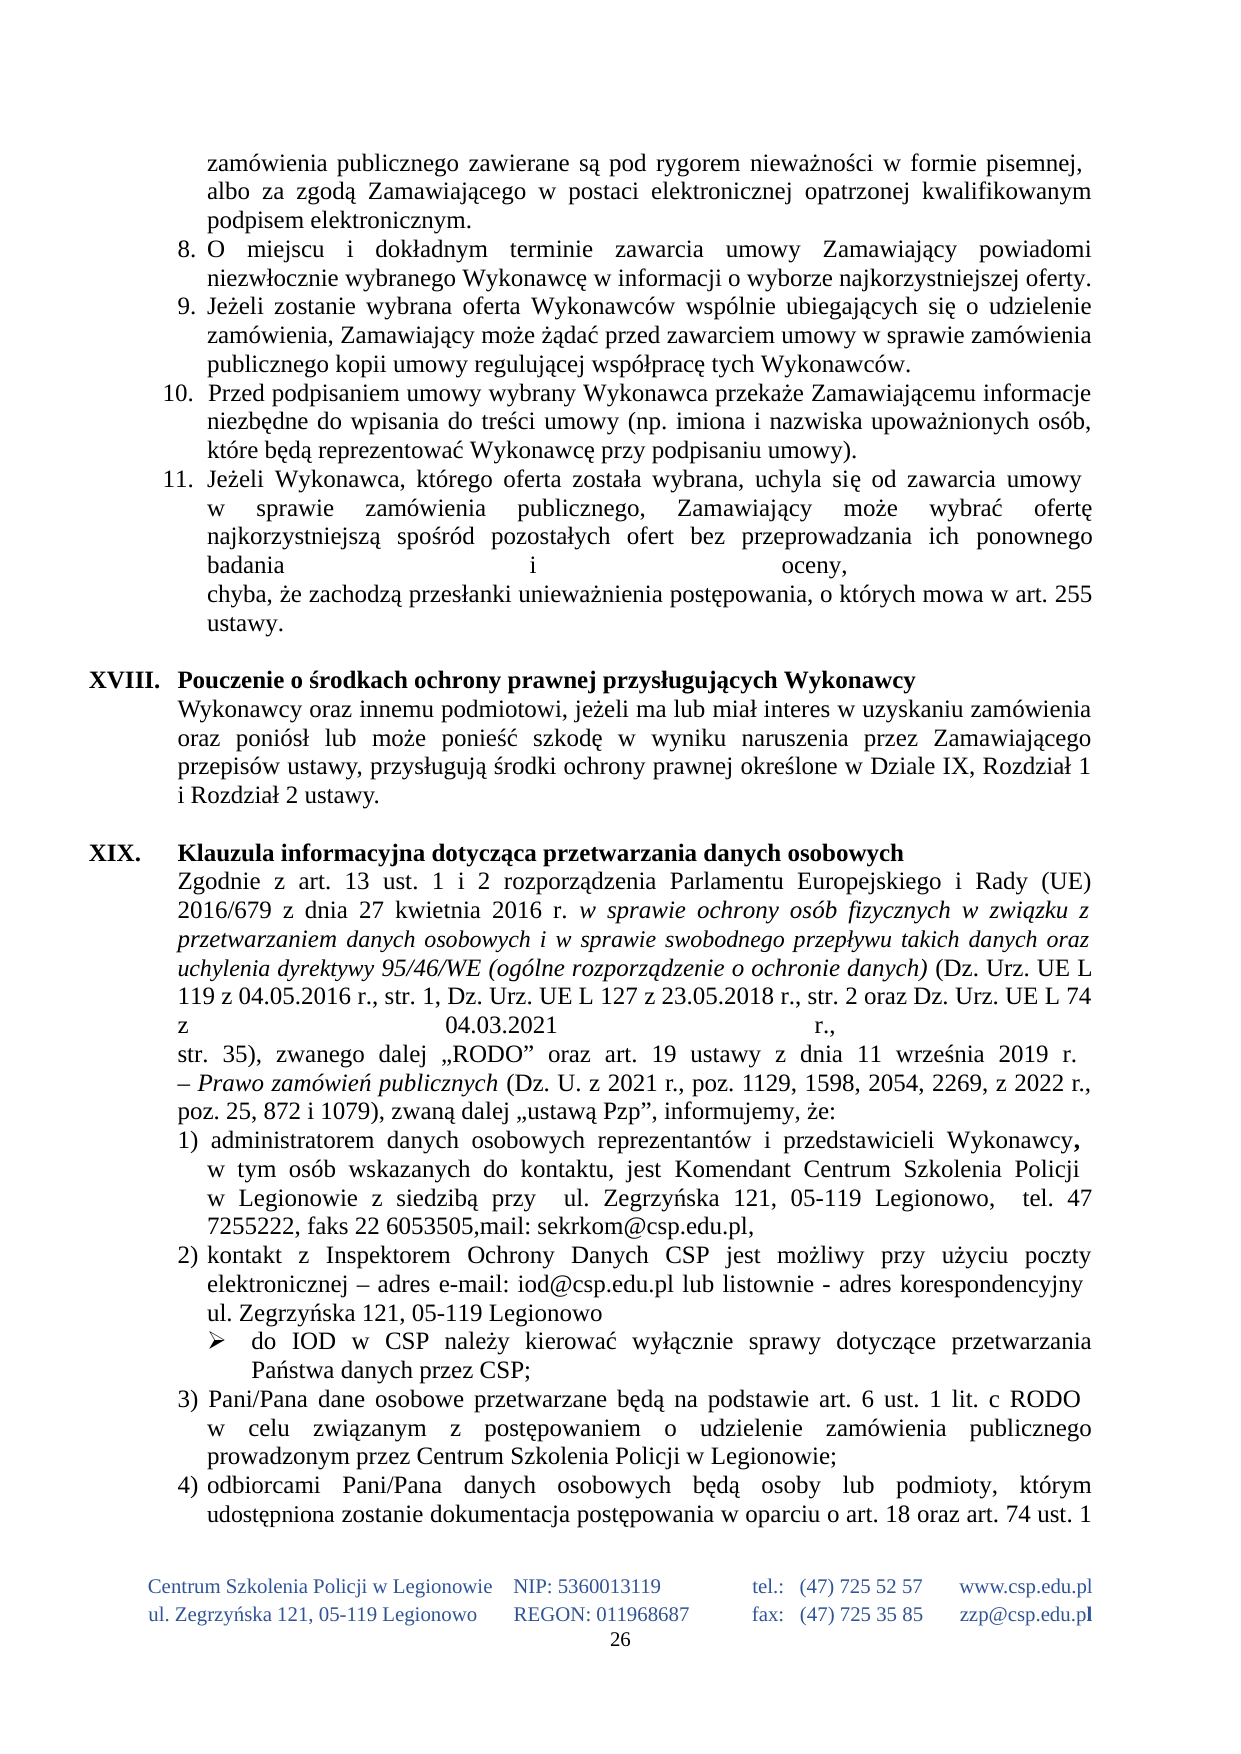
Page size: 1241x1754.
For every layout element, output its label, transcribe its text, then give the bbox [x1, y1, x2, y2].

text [177, 1470, 1092, 1528]
text 1) administratorem danych osobowych reprezentantów i przedstawicieli Wykonawcy, w tym osób wskazanych do kontaktu, jest Komendant Centrum Szkolenia Policji w Legionowie z siedzibą przy ul. Zegrzyńska 121, 05-119 Legionowo, tel. 47 7255222, faks 22 6053505,mail: sekrkom@csp.edu.pl, [177, 1125, 1092, 1240]
list do IOD w CSP należy kierować wyłącznie sprawy dotyczące przetwarzania Państwa danych przez CSP; [207, 1326, 1092, 1384]
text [177, 148, 1092, 234]
text 9. Jeżeli zostanie wybrana oferta Wykonawców wspólnie ubiegających się o udzielenie zamówienia, Zamawiający może żądać przed zawarciem umowy w sprawie zamówienia publicznego kopii umowy regulującej współpracę tych Wykonawców. [177, 291, 1092, 378]
text 11. Jeżeli Wykonawca, którego oferta została wybrana, uchyla się od zawarcia umowy w sprawie zamówienia publicznego, Zamawiający może wybrać ofertę najkorzystniejszą spośród pozostałych ofert bez przeprowadzania ich ponownego badania i oceny, chyba, że zachodzą przesłanki unieważnienia postępowania, o których mowa w art. 255 ustawy. [162, 464, 1092, 636]
text XIX. Klauzula informacyjna dotycząca przetwarzania danych osobowych [89, 838, 1092, 866]
text 3) Pani/Pana dane osobowe przetwarzane będą na podstawie art. 6 ust. 1 lit. c RODO w celu związanym z postępowaniem o udzielenie zamówienia publicznego prowadzonym przez Centrum Szkolenia Policji w Legionowie; [177, 1384, 1092, 1470]
text XVIII. Pouczenie o środkach ochrony prawnej przysługujących Wykonawcy [89, 665, 1092, 694]
text 10. Przed podpisaniem umowy wybrany Wykonawca przekaże Zamawiającemu informacje niezbędne do wpisania do treści umowy (np. imiona i nazwiska upoważnionych osób, które będą reprezentować Wykonawcę przy podpisaniu umowy). [162, 378, 1092, 464]
text 8. O miejscu i dokładnym terminie zawarcia umowy Zamawiający powiadomi niezwłocznie wybranego Wykonawcę w informacji o wyborze najkorzystniejszej oferty. [177, 234, 1092, 291]
text Zgodnie z art. 13 ust. 1 i 2 rozporządzenia Parlamentu Europejskiego i Rady (UE) 2016/679 z dnia 27 kwietnia 2016 r. w sprawie ochrony osób fizycznych w związku z przetwarzaniem danych osobowych i w sprawie swobodnego przepływu takich danych oraz uchylenia dyrektywy 95/46/WE (ogólne rozporządzenie o ochronie danych) (Dz. Urz. UE L 119 z 04.05.2016 r., str. 1, Dz. Urz. UE L 127 z 23.05.2018 r., str. 2 oraz Dz. Urz. UE L 74 z 04.03.2021 r., str. 35), zwanego dalej „RODO” oraz art. 19 ustawy z dnia 11 września 2019 r. – Prawo zamówień publicznych (Dz. U. z 2021 r., poz. 1129, 1598, 2054, 2269, z 2022 r., poz. 25, 872 i 1079), zwaną dalej „ustawą Pzp”, informujemy, że: [177, 866, 1092, 1125]
text Wykonawcy oraz innemu podmiotowi, jeżeli ma lub miał interes w uzyskaniu zamówienia oraz poniósł lub może ponieść szkodę w wyniku naruszenia przez Zamawiającego przepisów ustawy, przysługują środki ochrony prawnej określone w Dziale IX, Rozdział 1 i Rozdział 2 ustawy. [177, 694, 1092, 809]
list kontakt z Inspektorem Ochrony Danych CSP jest możliwy przy użyciu poczty elektronicznej – adres e-mail: iod@csp.edu.pl lub listownie - adres korespondencyjny ul. Zegrzyńska 121, 05-119 Legionowo [177, 1240, 1092, 1326]
